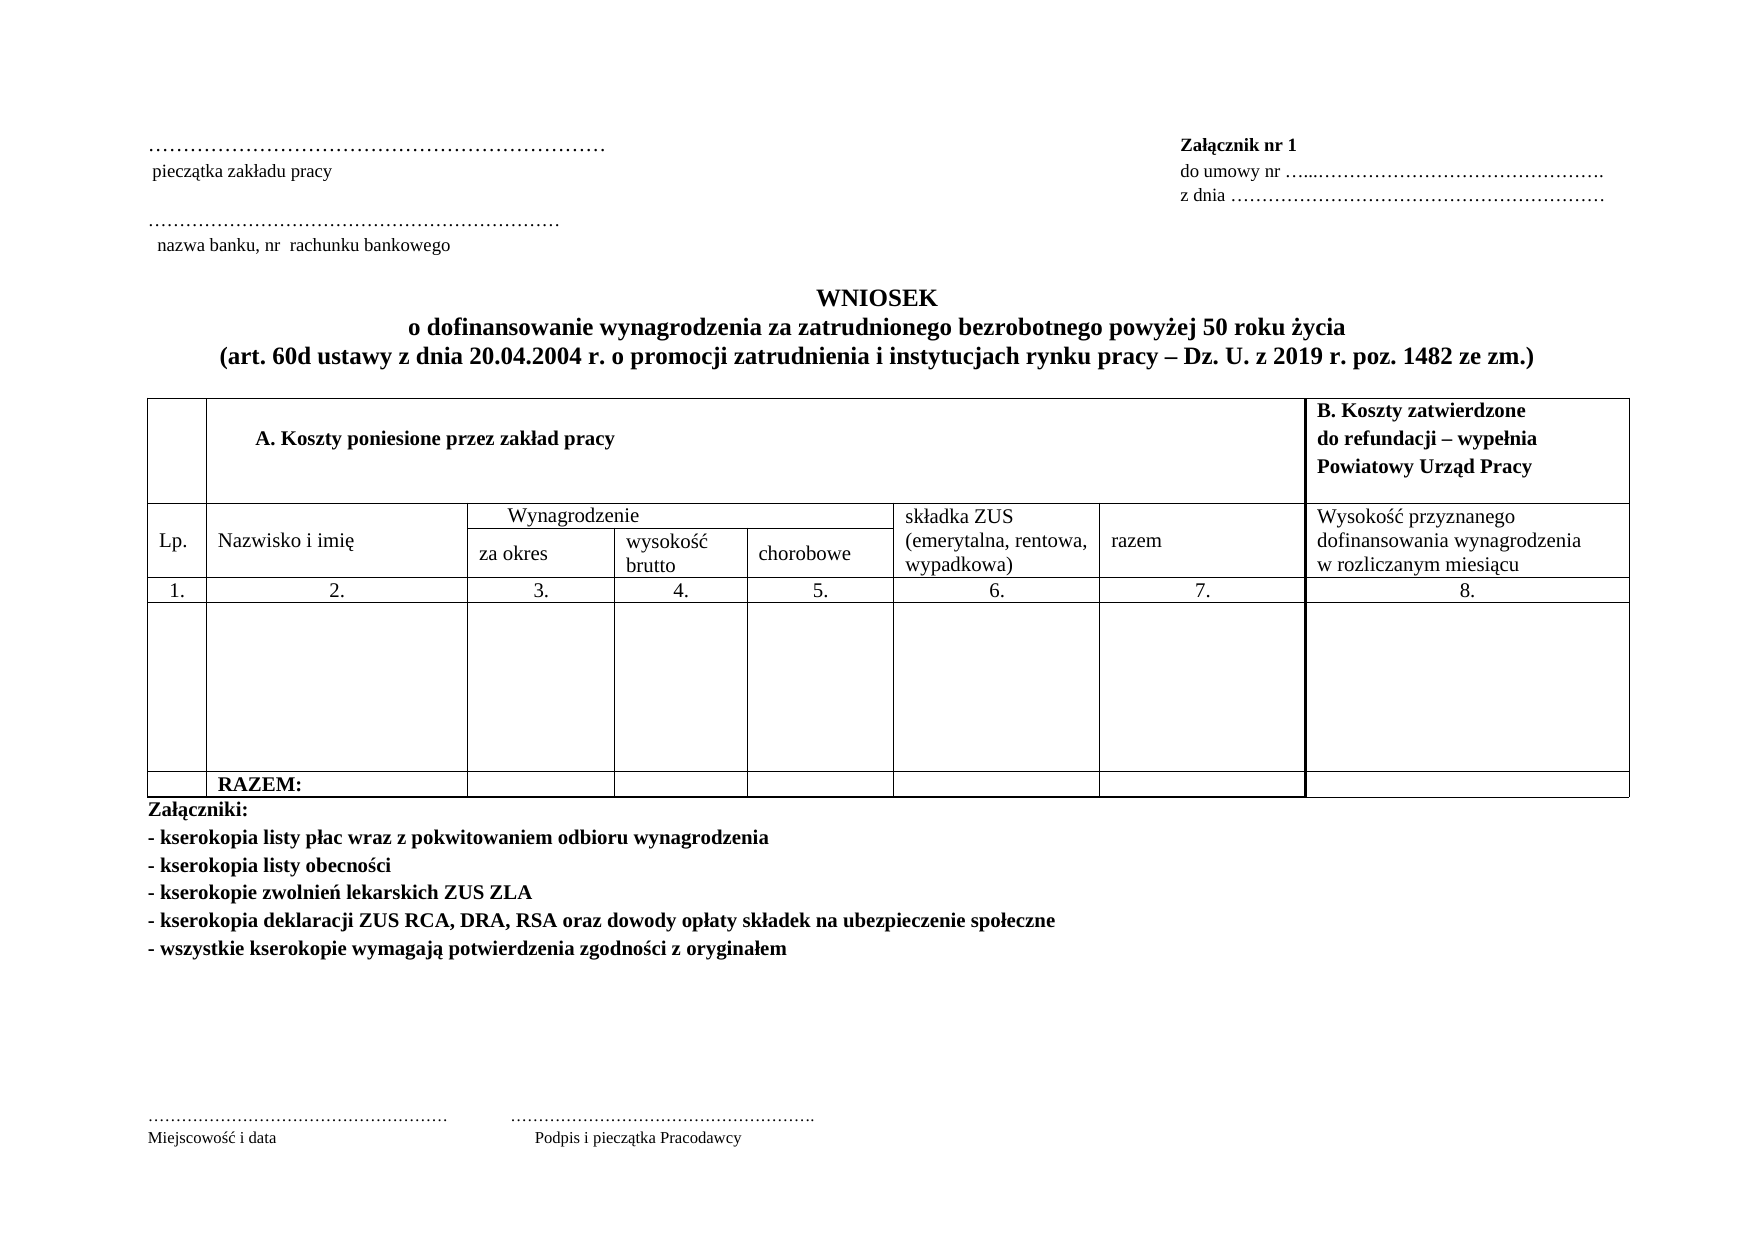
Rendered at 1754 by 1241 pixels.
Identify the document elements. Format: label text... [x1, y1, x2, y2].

table_cell 7. [1100, 578, 1304, 602]
text z dnia …………………………………………………… [148, 184, 1606, 206]
table_cell 1. [148, 578, 206, 602]
table_cell za okres [468, 529, 614, 577]
table_cell chorobowe [748, 529, 893, 577]
text Miejscowość i data Podpis i pieczątka Pracodawcy [59, 1128, 1606, 1147]
table_cell [468, 603, 614, 771]
text WNIOSEK [148, 283, 1606, 312]
table_cell [148, 603, 206, 771]
table_cell [894, 603, 1099, 771]
text ………………………………………………………… [148, 209, 1606, 231]
table_cell Lp. [148, 504, 206, 577]
table_cell [1307, 772, 1629, 796]
table_cell RAZEM: [207, 772, 467, 796]
table_cell 2. [207, 578, 467, 602]
table_cell [615, 603, 747, 771]
text ………………………………………………………… Załącznik nr 1 [148, 132, 1606, 156]
text Załączniki: [59, 797, 1606, 821]
table_cell [468, 772, 614, 796]
text pieczątka zakładu pracy do umowy nr …...………………………………………. [148, 159, 1606, 181]
table_cell [1307, 603, 1629, 771]
table_header [148, 399, 206, 502]
text (art. 60d ustawy z dnia 20.04.2004 r. o promocji zatrudnienia i instytucjach rynku pracy – Dz. U. z 2019 r. poz. 1482 ze zm.) [148, 341, 1606, 370]
table_cell [748, 603, 893, 771]
table_cell składka ZUS (emerytalna, rentowa, wypadkowa) [894, 504, 1099, 577]
table_cell [748, 772, 893, 796]
table_cell [1100, 603, 1304, 771]
table_cell [894, 772, 1099, 796]
table_cell 5. [748, 578, 893, 602]
table_cell Nazwisko i imię [207, 504, 467, 577]
table_header B. Koszty zatwierdzone do refundacji – wypełnia Powiatowy Urząd Pracy [1307, 399, 1629, 502]
text nazwa banku, nr rachunku bankowego [148, 234, 1606, 256]
text ……………………………………………… ………………………………………………. [59, 1106, 1606, 1125]
table_cell 6. [894, 578, 1099, 602]
table_cell [615, 772, 747, 796]
table_cell wysokość brutto [615, 529, 747, 577]
text - kserokopie zwolnień lekarskich ZUS ZLA [59, 880, 1606, 904]
table_cell razem [1100, 504, 1304, 577]
table_cell 3. [468, 578, 614, 602]
text - kserokopia deklaracji ZUS RCA, DRA, RSA oraz dowody opłaty składek na ubezpieczenie społeczne [59, 908, 1606, 932]
text - kserokopia listy obecności [59, 853, 1606, 877]
table_cell [1100, 772, 1304, 796]
text o dofinansowanie wynagrodzenia za zatrudnionego bezrobotnego powyżej 50 roku życia [148, 312, 1606, 341]
text - wszystkie kserokopie wymagają potwierdzenia zgodności z oryginałem [59, 935, 1606, 959]
table_cell Wysokość przyznanego dofinansowania wynagrodzenia w rozliczanym miesiącu [1307, 504, 1629, 577]
table_header A. Koszty poniesione przez zakład pracy [207, 399, 1304, 502]
table_cell 4. [615, 578, 747, 602]
table_cell [207, 603, 467, 771]
table_cell 8. [1307, 578, 1629, 602]
table_cell [148, 772, 206, 796]
table_cell Wynagrodzenie [496, 504, 893, 527]
text - kserokopia listy płac wraz z pokwitowaniem odbioru wynagrodzenia [59, 825, 1606, 849]
table_cell [468, 504, 496, 527]
